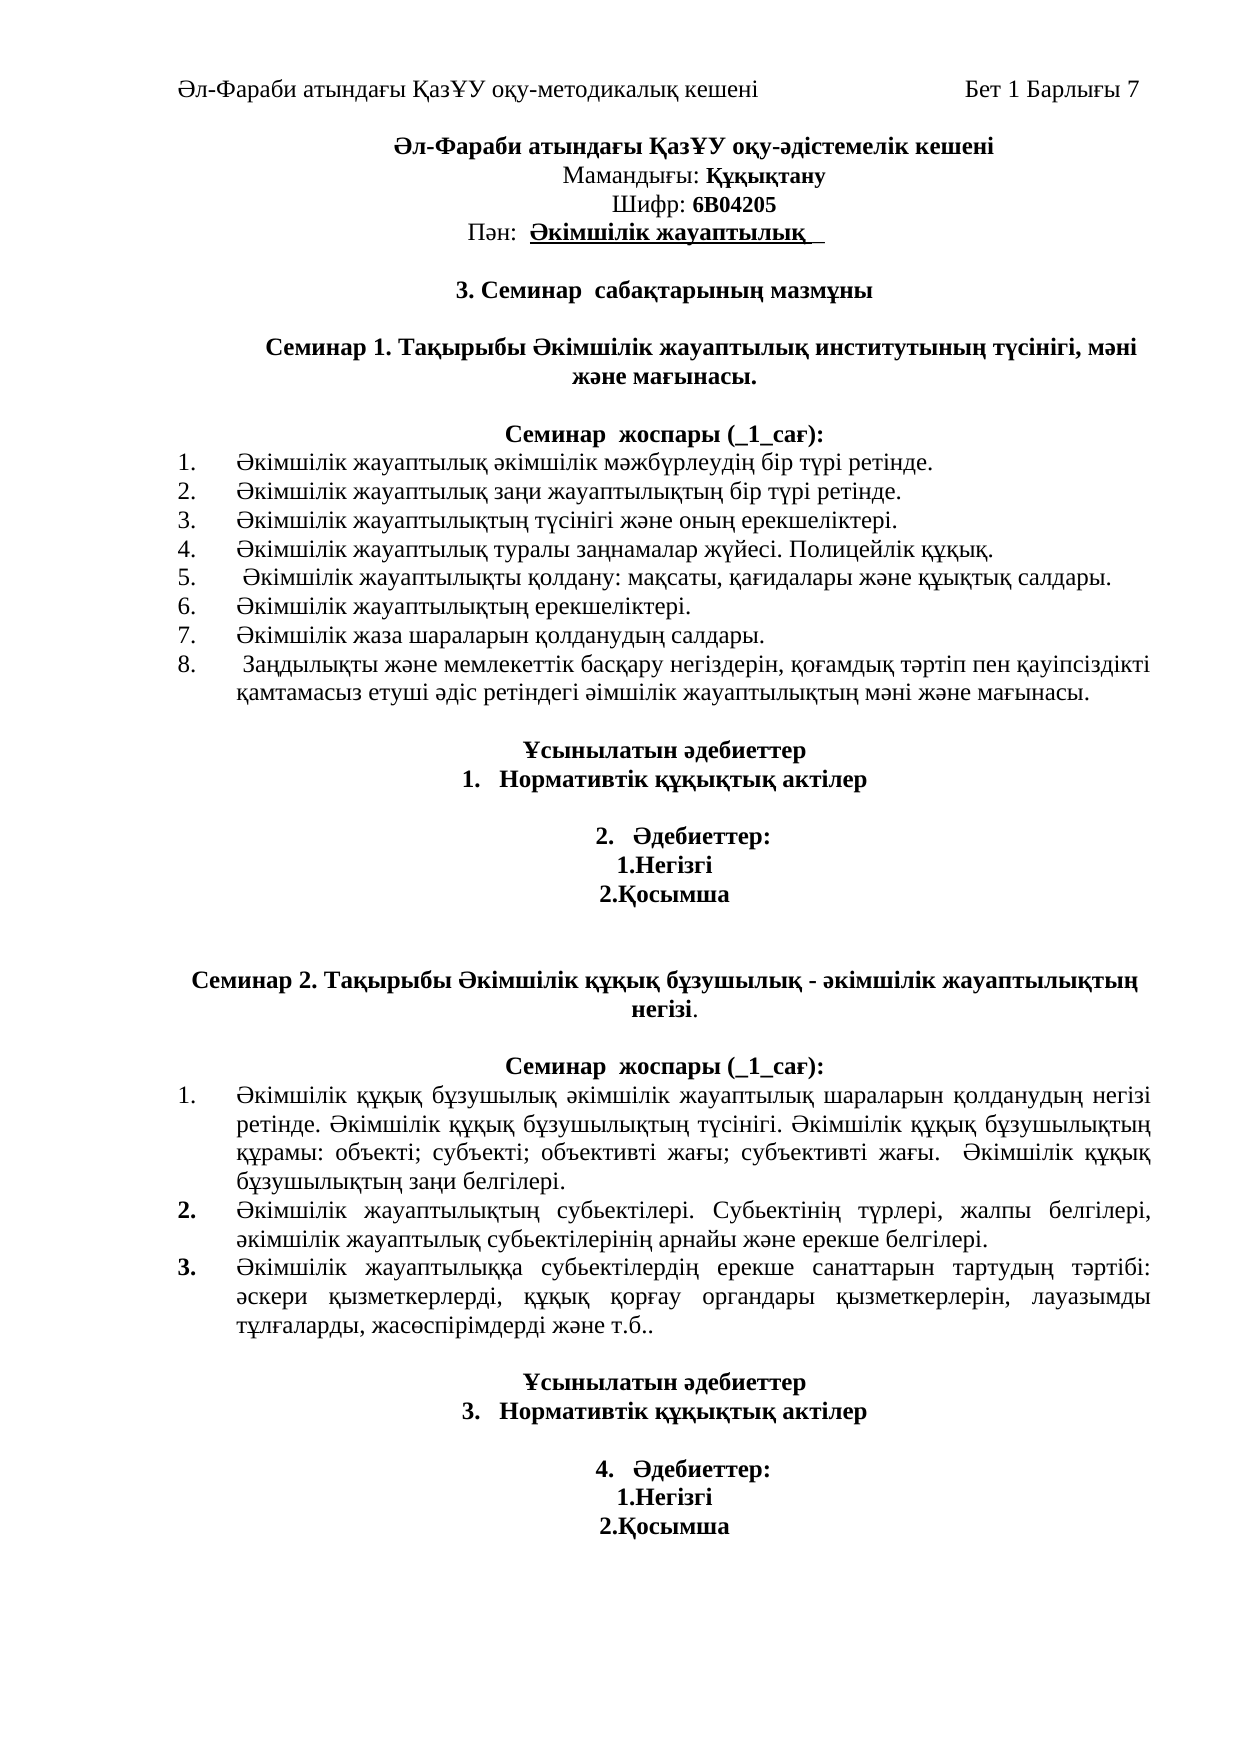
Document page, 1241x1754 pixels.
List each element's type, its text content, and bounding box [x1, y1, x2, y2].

text Әл-Фараби атындағы ҚазҰУ оқу-әдістемелік кешені [177, 131, 1152, 160]
list Әкімшілік жауаптылықтың ерекшеліктері. [177, 591, 1152, 620]
list Әкімшілік жауаптылықтың түсінігі және оның ерекшеліктері. [177, 505, 1152, 534]
list Заңдылықты және мемлекеттік басқару негіздерін, қоғамдық тәртіп пен қауіпсіздікті қамтамасыз етуші әдіс ретіндегі әімшілік жауаптылықтың мәні және мағынасы. [177, 649, 1152, 706]
text Семинар жоспары (_1_сағ): [177, 419, 1152, 447]
list Әкімшілік жаза шараларын қолданудың салдары. [177, 620, 1152, 649]
list 2.Қосымша [177, 1511, 1152, 1540]
text Ұсынылатын әдебиеттер [177, 1367, 1152, 1396]
list Әкімшілік жауаптылықты қолдану: мақсаты, қағидалары және құықтық салдары. [177, 562, 1152, 591]
list Нормативтік құқықтық актілер [177, 1396, 1152, 1425]
text 3. Семинар сабақтарының мазмұны [177, 275, 1152, 304]
list Әкімшілік құқық бұзушылық әкімшілік жауаптылық шараларын қолданудың негізі ретінде. Әкімшілік құқық бұзушылықтың түсінігі. Әкімшілік құқық бұзушылықтың құрамы: объекті; субъекті; объективті жағы; субъективті жағы. Әкімшілік құқық бұзушылықтың заңи белгілері. [177, 1080, 1152, 1195]
text Ұсынылатын әдебиеттер [177, 735, 1152, 764]
list Әкімшілік жауаптылыққа субьектілердің ерекше санаттарын тартудың тәртібі: әскери қызметкерлерді, құқық қорғау органдары қызметкерлерін, лауазымды тұлғаларды, жасөспірімдерді және т.б.. [177, 1252, 1152, 1339]
text Семинар жоспары (_1_сағ): [177, 1051, 1152, 1080]
list Нормативтік құқықтық актілер [177, 764, 1152, 792]
list Әдебиеттер: [215, 1454, 1152, 1482]
text Семинар 1. Тақырыбы Әкімшілік жауаптылық институтының түсінігі, мәні және мағынасы. [177, 332, 1152, 390]
list Әкімшілік жауаптылық туралы заңнамалар жүйесі. Полицейлік құқық. [177, 534, 1152, 562]
list 1.Негізгі [177, 1482, 1152, 1511]
list Әкімшілік жауаптылық әкімшілік мәжбүрлеудің бір түрі ретінде. [177, 447, 1152, 476]
text Мамандығы: Құқықтану [177, 160, 1152, 189]
list Әкімшілік жауаптылық заңи жауаптылықтың бір түрі ретінде. [177, 476, 1152, 505]
list Әкімшілік жауаптылықтың субьектілері. Субьектінің түрлері, жалпы белгілері, әкімшілік жауаптылық субьектілерінің арнайы және ерекше белгілері. [177, 1195, 1152, 1252]
list Әдебиеттер: [215, 821, 1152, 850]
list 2.Қосымша [177, 879, 1152, 907]
text Шифр: 6B04205 [177, 189, 1152, 217]
list 1.Негізгі [177, 850, 1152, 879]
text Пән: Әкімшілік жауаптылық _ [177, 217, 1152, 246]
text Семинар 2. Тақырыбы Әкімшілік құқық бұзушылық - әкімшілік жауаптылықтың негізі. [177, 965, 1152, 1022]
